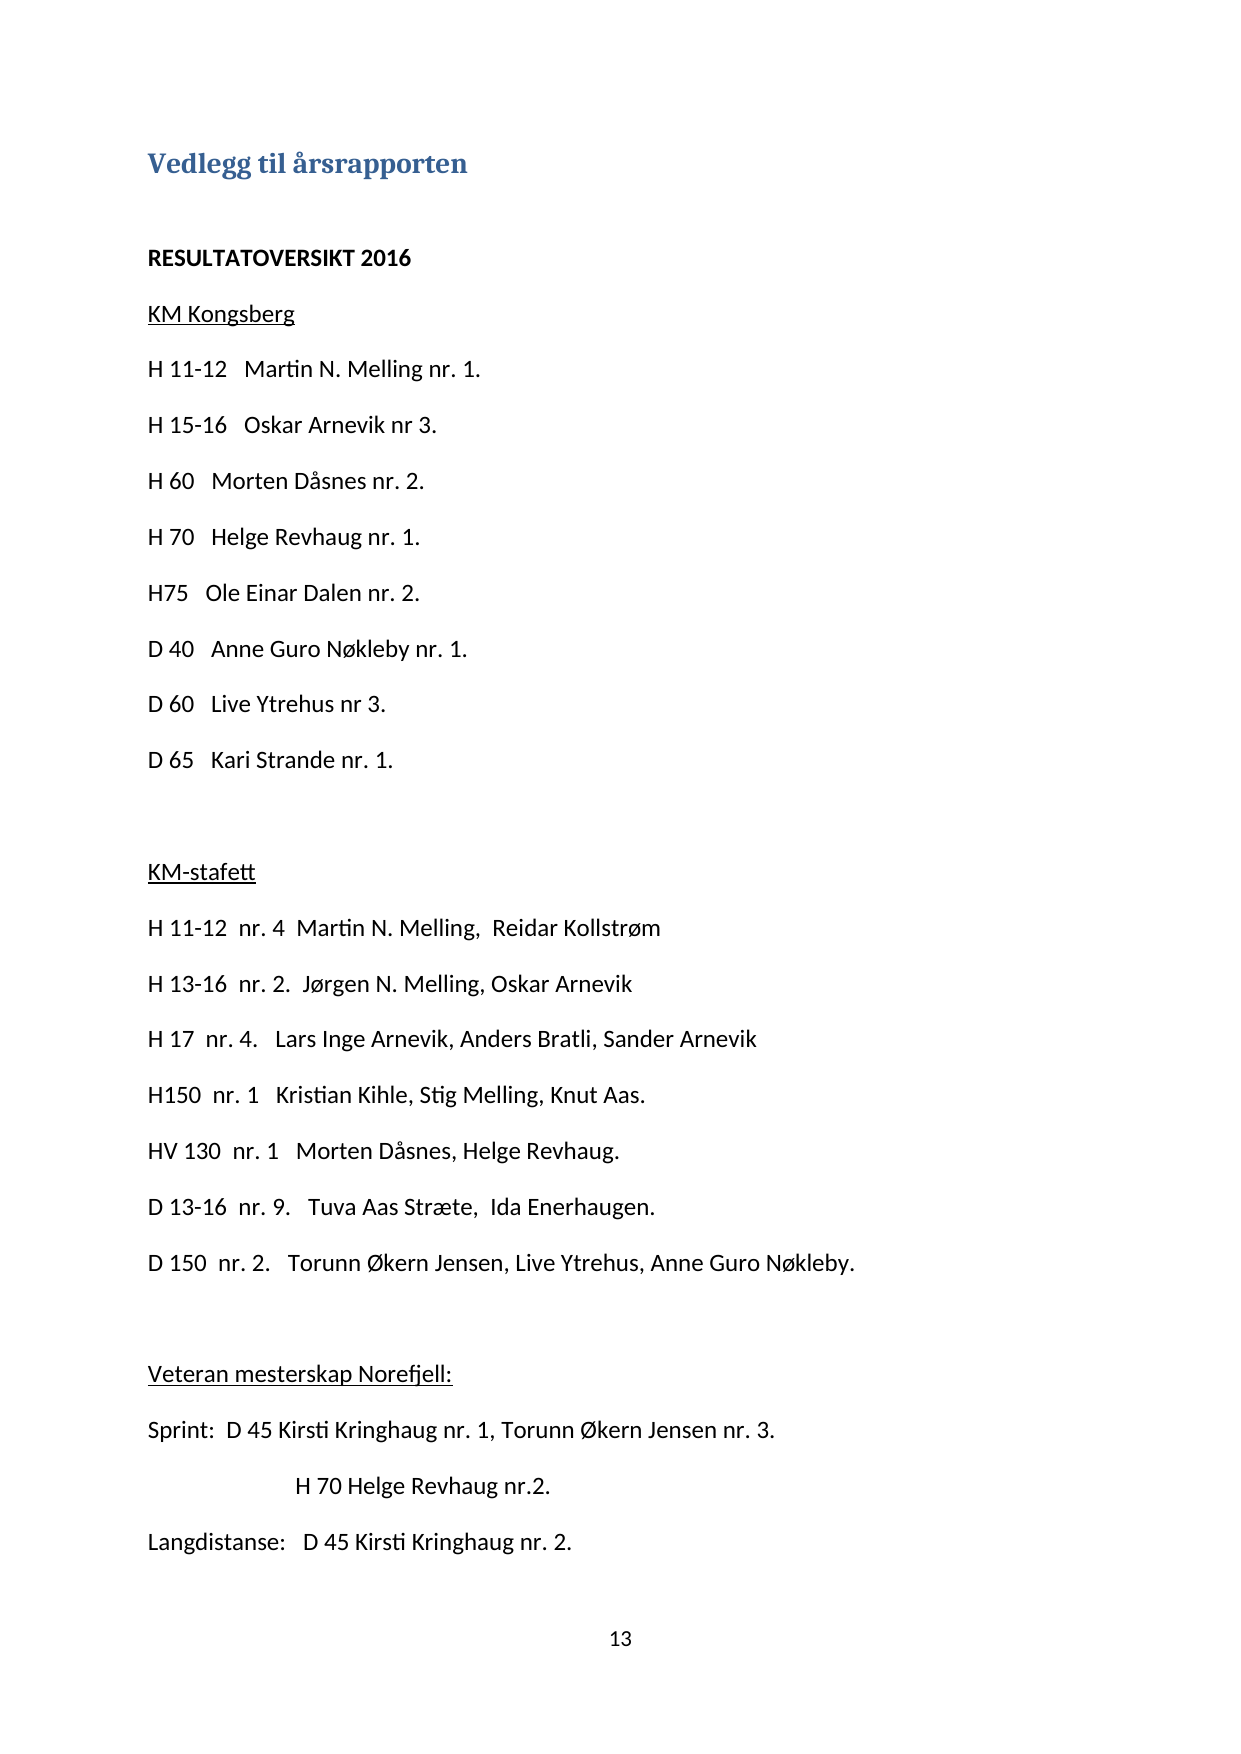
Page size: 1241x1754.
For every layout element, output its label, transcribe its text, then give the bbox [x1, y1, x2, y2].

text H75 Ole Einar Dalen nr. 2. [148, 577, 1093, 607]
text RESULTATOVERSIKT 2016 [148, 242, 1093, 272]
text HV 130 nr. 1 Morten Dåsnes, Helge Revhaug. [148, 1135, 1093, 1166]
text KM Kongsberg [148, 298, 1093, 328]
text D 65 Kari Strande nr. 1. [148, 744, 1093, 775]
text Langdistanse: D 45 Kirsti Kringhaug nr. 2. [148, 1526, 1093, 1557]
text H 11-12 Martin N. Melling nr. 1. [148, 354, 1093, 384]
text H 70 Helge Revhaug nr.2. [148, 1470, 1093, 1501]
text H 70 Helge Revhaug nr. 1. [148, 521, 1093, 552]
text H150 nr. 1 Kristian Kihle, Stig Melling, Knut Aas. [148, 1079, 1093, 1110]
text KM-stafett [148, 856, 1093, 887]
text Veteran mesterskap Norefjell: [148, 1359, 1093, 1389]
text D 13-16 nr. 9. Tuva Aas Stræte, Ida Enerhaugen. [148, 1191, 1093, 1222]
text D 150 nr. 2. Torunn Økern Jensen, Live Ytrehus, Anne Guro Nøkleby. [148, 1247, 1093, 1277]
text D 60 Live Ytrehus nr 3. [148, 689, 1093, 719]
text Sprint: D 45 Kirsti Kringhaug nr. 1, Torunn Økern Jensen nr. 3. [148, 1414, 1093, 1445]
text H 15-16 Oskar Arnevik nr 3. [148, 409, 1093, 440]
text H 17 nr. 4. Lars Inge Arnevik, Anders Bratli, Sander Arnevik [148, 1024, 1093, 1054]
text H 60 Morten Dåsnes nr. 2. [148, 465, 1093, 496]
subtitle Vedlegg til årsrapporten [148, 148, 1093, 181]
text D 40 Anne Guro Nøkleby nr. 1. [148, 633, 1093, 663]
text H 11-12 nr. 4 Martin N. Melling, Reidar Kollstrøm [148, 912, 1093, 942]
text H 13-16 nr. 2. Jørgen N. Melling, Oskar Arnevik [148, 968, 1093, 998]
